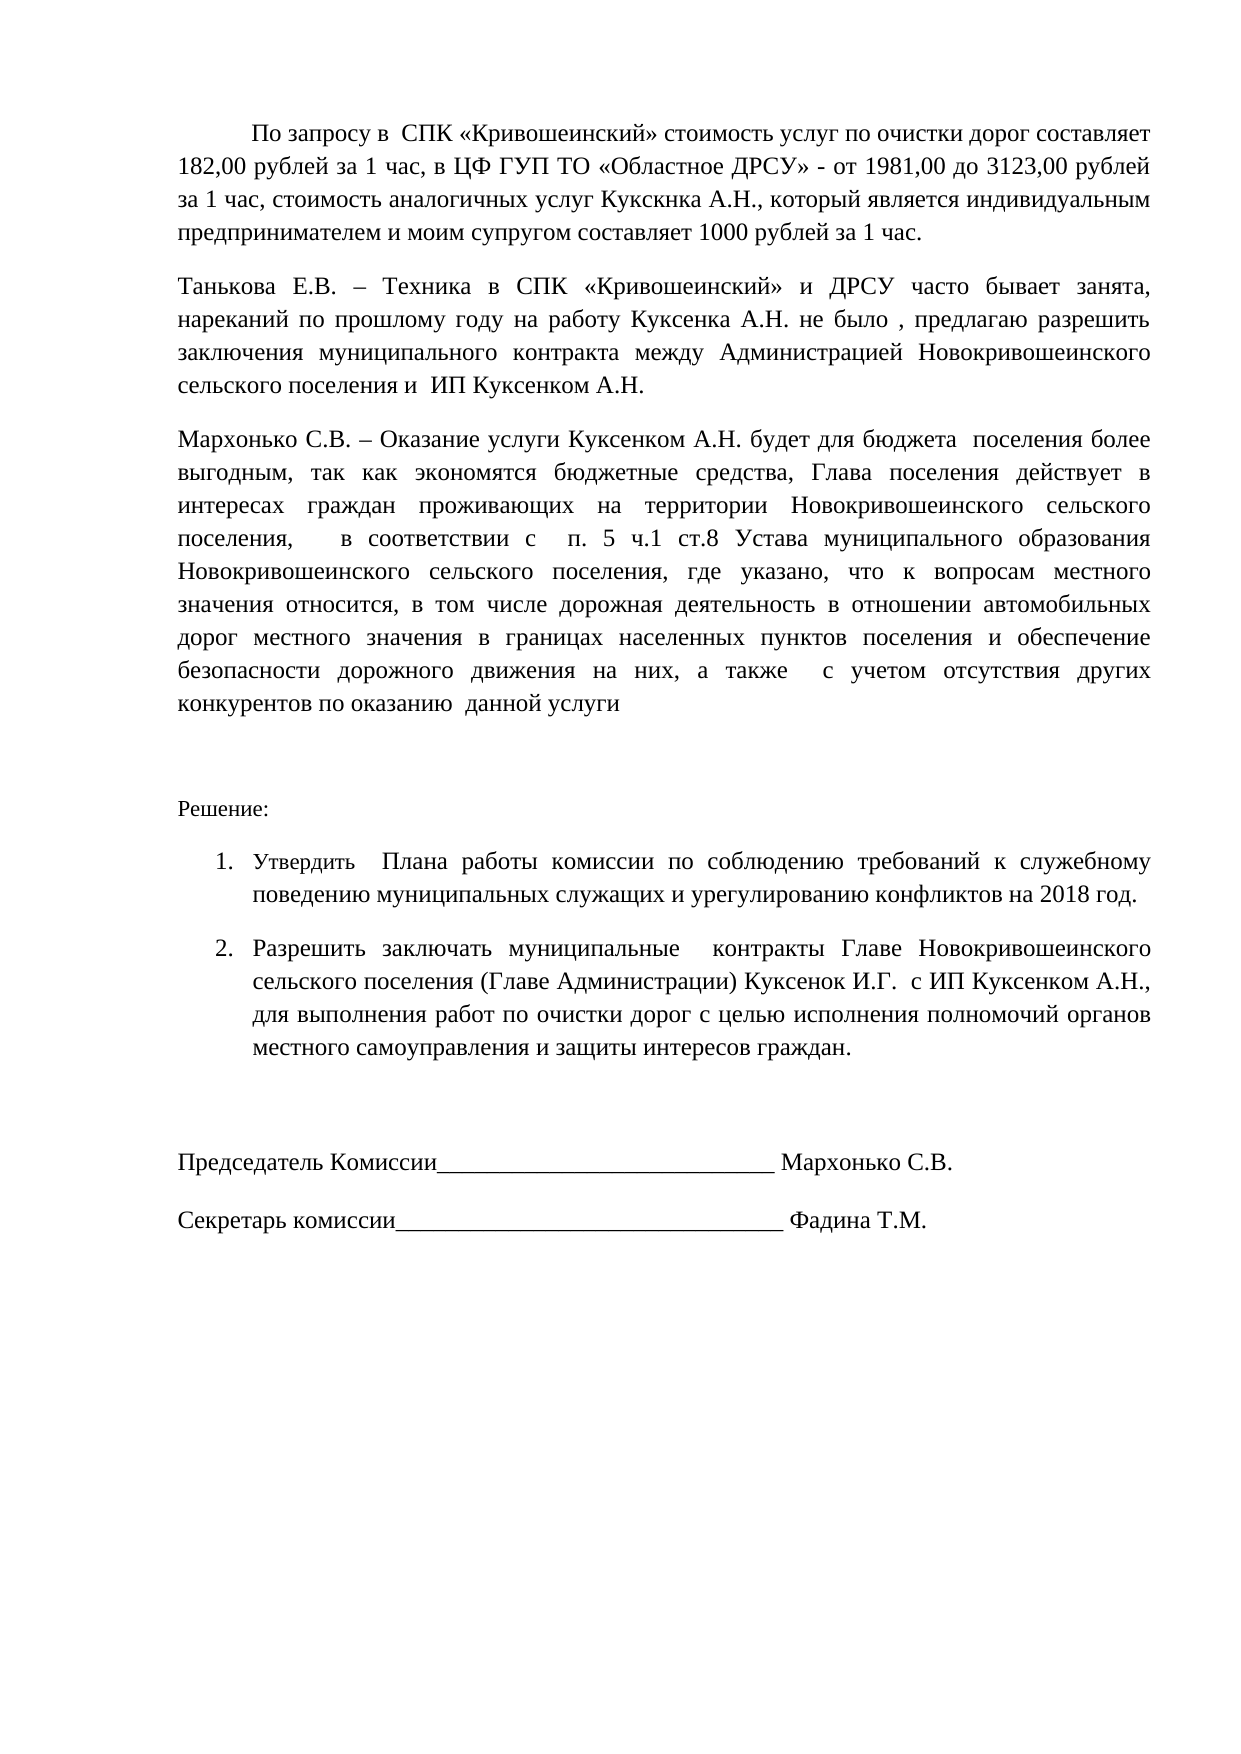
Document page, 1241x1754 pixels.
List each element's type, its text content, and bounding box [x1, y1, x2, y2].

text Секретарь комиссии_______________________________ Фадина Т.М. [177, 1205, 1152, 1234]
text Председатель Комиссии___________________________ Мархонько С.В. [177, 1147, 1152, 1176]
text Решение: [177, 795, 1152, 821]
text Мархонько С.В. – Оказание услуги Куксенком А.Н. будет для бюджета поселения более выгодным, так как экономятся бюджетные средства, Глава поселения действует в интересах граждан проживающих на территории Новокривошеинского сельского поселения, в соответствии с п. 5 ч.1 ст.8 Устава муниципального образования Новокривошеинского сельского поселения, где указано, что к вопросам местного значения относится, в том числе дорожная деятельность в отношении автомобильных дорог местного значения в границах населенных пунктов поселения и обеспечение безопасности дорожного движения на них, а также с учетом отсутствия других конкурентов по оказанию данной услуги [177, 424, 1152, 717]
list Разрешить заключать муниципальные контракты Главе Новокривошеинского сельского поселения (Главе Администрации) Куксенок И.Г. с ИП Куксенком А.Н., для выполнения работ по очистки дорог с целью исполнения полномочий органов местного самоуправления и защиты интересов граждан. [215, 933, 1152, 1061]
text По запросу в СПК «Кривошеинский» стоимость услуг по очистки дорог составляет 182,00 рублей за 1 час, в ЦФ ГУП ТО «Областное ДРСУ» - от 1981,00 до 3123,00 рублей за 1 час, стоимость аналогичных услуг Кукскнка А.Н., который является индивидуальным предпринимателем и моим супругом составляет 1000 рублей за 1 час. [177, 118, 1152, 246]
list Утвердить Плана работы комиссии по соблюдению требований к служебному поведению муниципальных служащих и урегулированию конфликтов на 2018 год. [215, 846, 1152, 908]
text Танькова Е.В. – Техника в СПК «Кривошеинский» и ДРСУ часто бывает занята, нареканий по прошлому году на работу Куксенка А.Н. не было , предлагаю разрешить заключения муниципального контракта между Администрацией Новокривошеинского сельского поселения и ИП Куксенком А.Н. [177, 271, 1152, 399]
